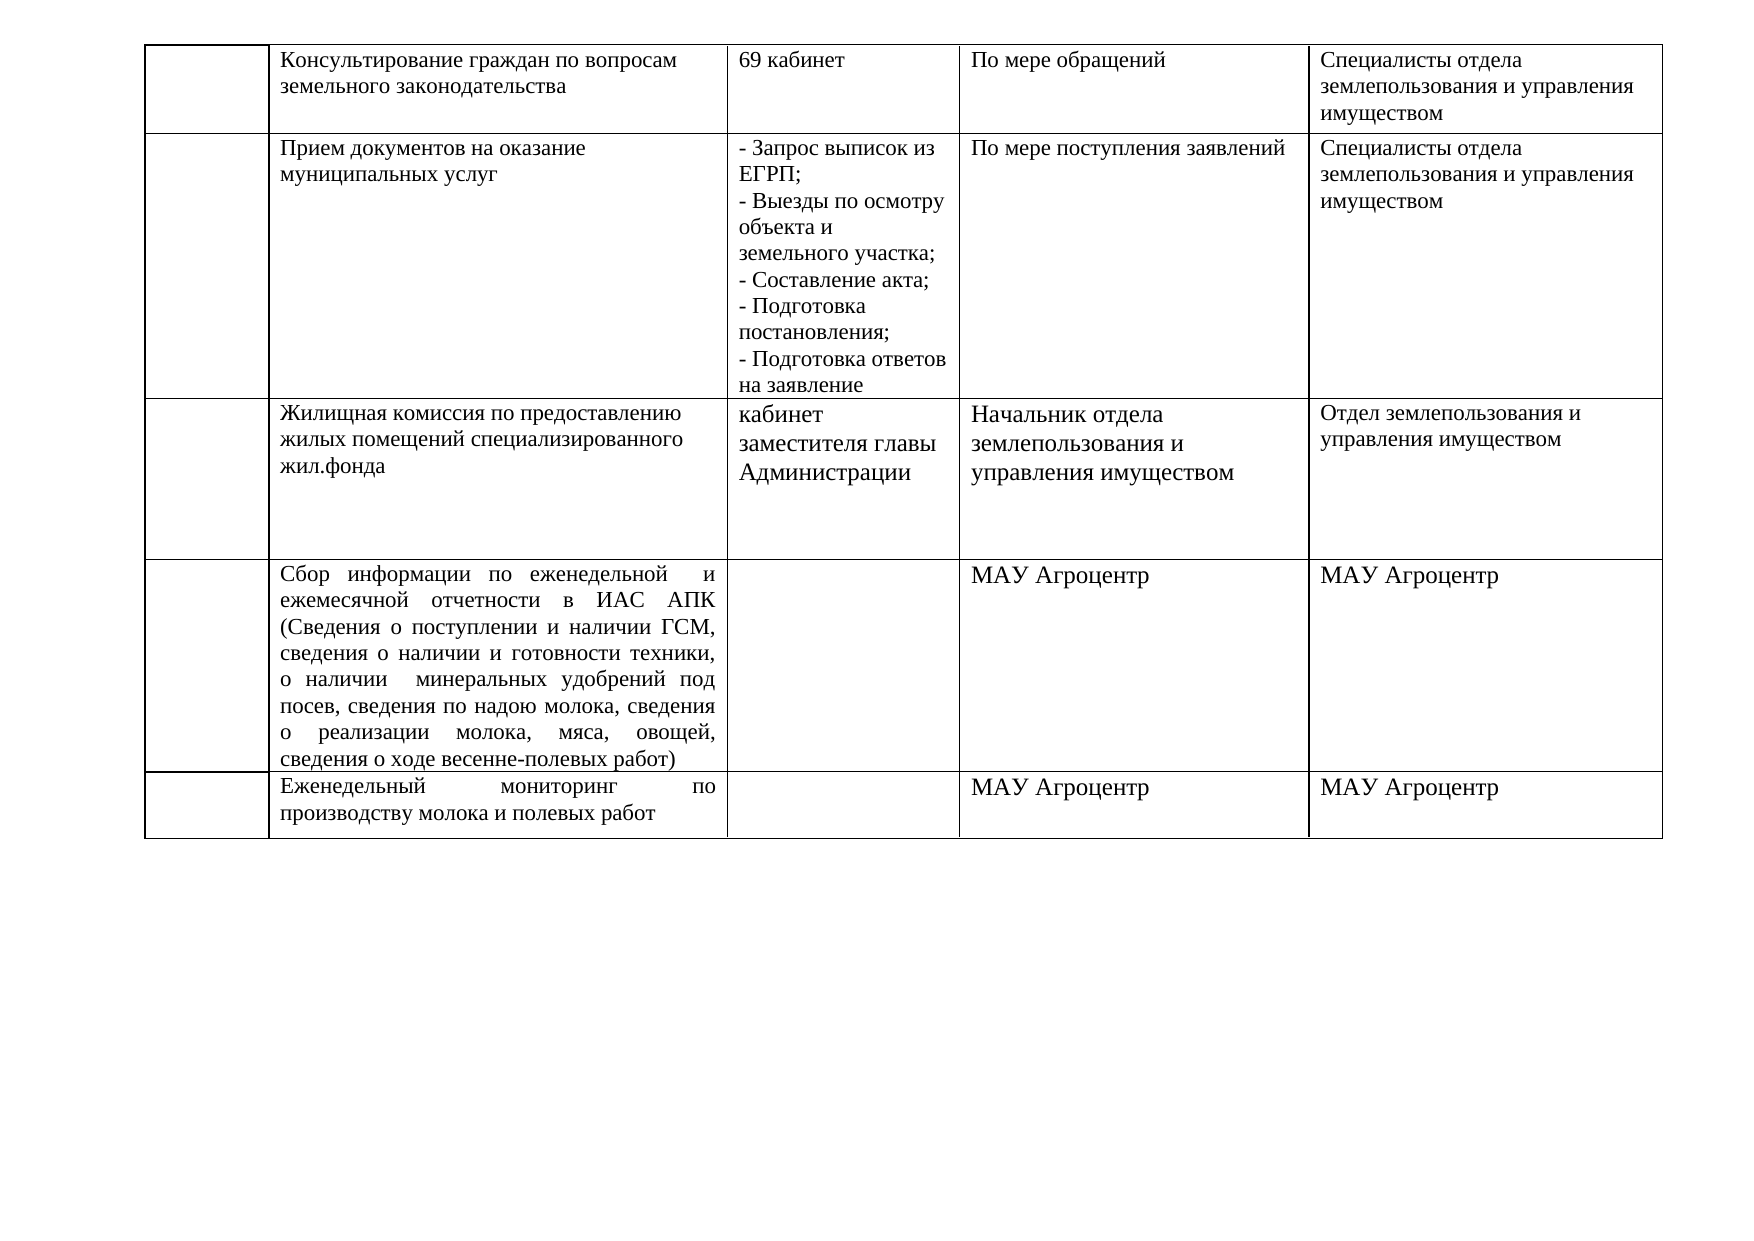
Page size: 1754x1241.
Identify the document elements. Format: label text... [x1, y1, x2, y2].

table_cell [146, 134, 268, 397]
table_cell [146, 773, 268, 837]
table_cell [146, 560, 268, 771]
table_cell Прием документов на оказание муниципальных услуг [270, 134, 727, 397]
table_cell По мере поступления заявлений [960, 134, 1308, 397]
table_cell Еженедельный мониторинг по производству молока и полевых работ [270, 772, 727, 837]
table_cell МАУ Агроцентр [1310, 560, 1662, 771]
table_cell МАУ Агроцентр [960, 560, 1308, 771]
table_cell [146, 399, 268, 558]
table_cell [146, 46, 268, 132]
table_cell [1310, 134, 1662, 397]
table_cell [728, 772, 959, 837]
table_cell МАУ Агроцентр [1310, 772, 1662, 837]
table_cell - Запрос выписок из ЕГРП; - Выезды по осмотру объекта и земельного участка; - Составление акта; - Подготовка постановления; - Подготовка ответов на заявление [728, 134, 959, 397]
table_cell кабинет заместителя главы Администрации [728, 399, 959, 558]
table_cell 69 кабинет [727, 45, 959, 132]
table_cell МАУ Агроцентр [960, 772, 1308, 837]
table_cell Консультирование граждан по вопросам земельного законодательства [270, 45, 727, 132]
table_cell Отдел землепользования и управления имуществом [1310, 399, 1662, 558]
table_cell [728, 560, 959, 771]
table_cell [1309, 45, 1662, 132]
table_cell Жилищная комиссия по предоставлению жилых помещений специализированного жил.фонда [270, 399, 727, 558]
table_cell По мере обращений [960, 45, 1309, 132]
table_cell Сбор информации по еженедельной и ежемесячной отчетности в ИАС АПК (Сведения о поступлении и наличии ГСМ, сведения о наличии и готовности техники, о наличии минеральных удобрений под посев, сведения по надою молока, сведения о реализации молока, мяса, овощей, сведения о ходе весенне-полевых работ) [270, 560, 727, 771]
table_cell Начальник отдела землепользования и управления имуществом [960, 399, 1308, 558]
